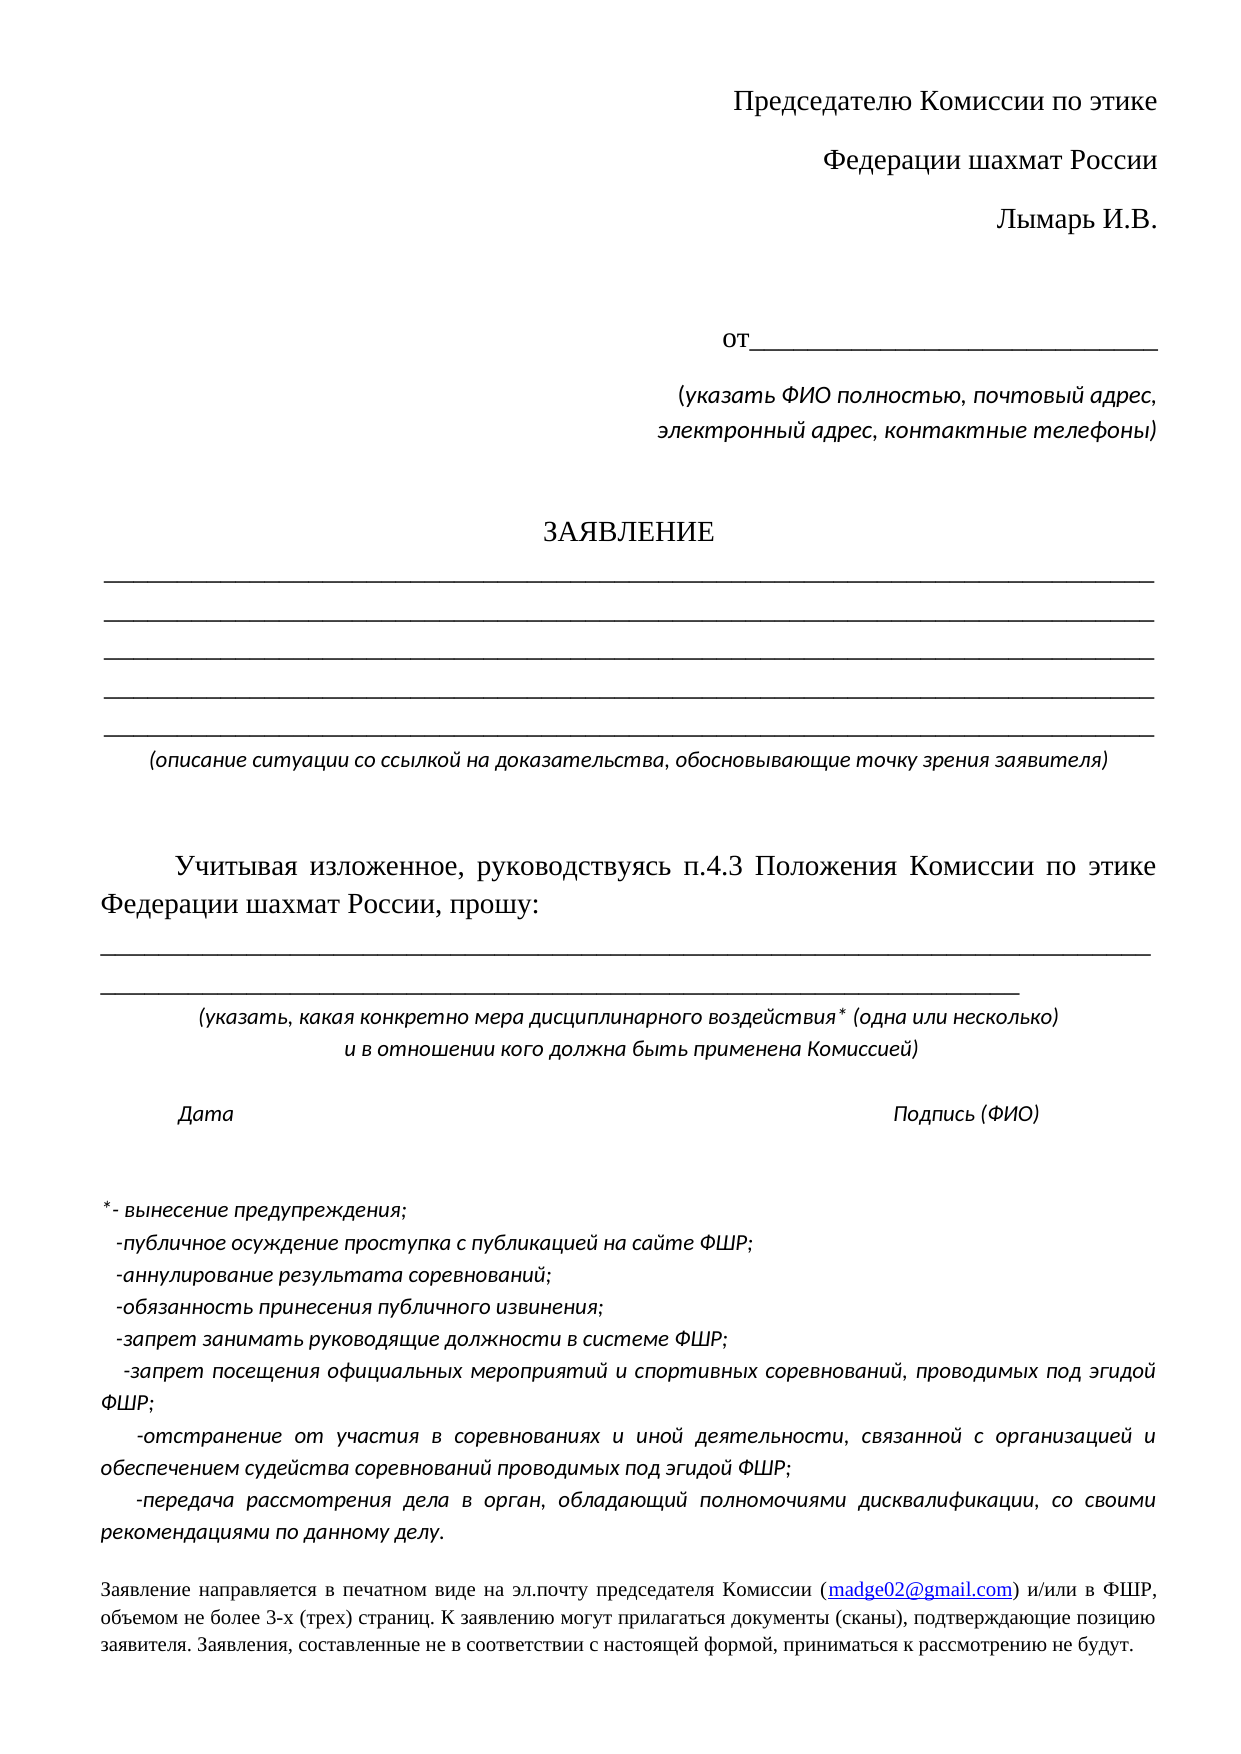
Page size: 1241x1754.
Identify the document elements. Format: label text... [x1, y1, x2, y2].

text Заявление направляется в печатном виде на эл.почту председателя Комиссии (madge02@gmail.com) и/или в ФШР, объемом не более 3-х (трех) страниц. К заявлению могут прилагаться документы (сканы), подтверждающие позицию заявителя. Заявления, составленные не в соответствии с настоящей формой, приниматься к рассмотрению не будут. [100, 1549, 1157, 1656]
text (указать, какая конкретно мера дисциплинарного воздействия* (одна или несколько) [100, 1002, 1157, 1030]
text Лымарь И.В. [100, 201, 1157, 235]
text -обязанность принесения публичного извинения; [100, 1292, 1157, 1320]
text -отстранение от участия в соревнованиях и иной деятельности, связанной с организацией и обеспечением судейства соревнований проводимых под эгидой ФШР; [100, 1421, 1157, 1481]
text (указать ФИО полностью, почтовый адрес, [100, 379, 1157, 410]
text -публичное осуждение проступка с публикацией на сайте ФШР; [100, 1228, 1157, 1256]
text -запрет занимать руководящие должности в системе ФШР; [100, 1324, 1157, 1352]
text Председателю Комиссии по этике [100, 83, 1157, 116]
text от____________________________ [100, 320, 1157, 354]
text Учитывая изложенное, руководствуясь п.4.3 Положения Комиссии по этике Федерации шахмат России, прошу: [100, 848, 1157, 920]
text ЗАЯВЛЕНИЕ [100, 514, 1157, 547]
text -аннулирование результата соревнований; [100, 1260, 1157, 1288]
text -передача рассмотрения дела в орган, обладающий полномочиями дисквалификации, со своими рекомендациями по данному делу. [100, 1485, 1157, 1545]
text *- вынесение предупреждения; [100, 1195, 1157, 1223]
text Федерации шахмат России [100, 142, 1157, 176]
text электронный адрес, контактные телефоны) [100, 414, 1157, 445]
text Дата Подпись (ФИО) [100, 1099, 1157, 1127]
text _______________________________________________________________________________________________________________________________________ [100, 925, 1157, 997]
text -запрет посещения официальных мероприятий и спортивных соревнований, проводимых под эгидой ФШР; [100, 1356, 1157, 1417]
text и в отношении кого должна быть применена Комиссией) [100, 1034, 1157, 1062]
text (описание ситуации со ссылкой на доказательства, обосновывающие точку зрения заявителя) [100, 745, 1157, 773]
text ________________________________________________________________________________________________________________________________________________________________________________________________________________________________________________________________________________________________________________________________________________________________________ [100, 552, 1157, 740]
